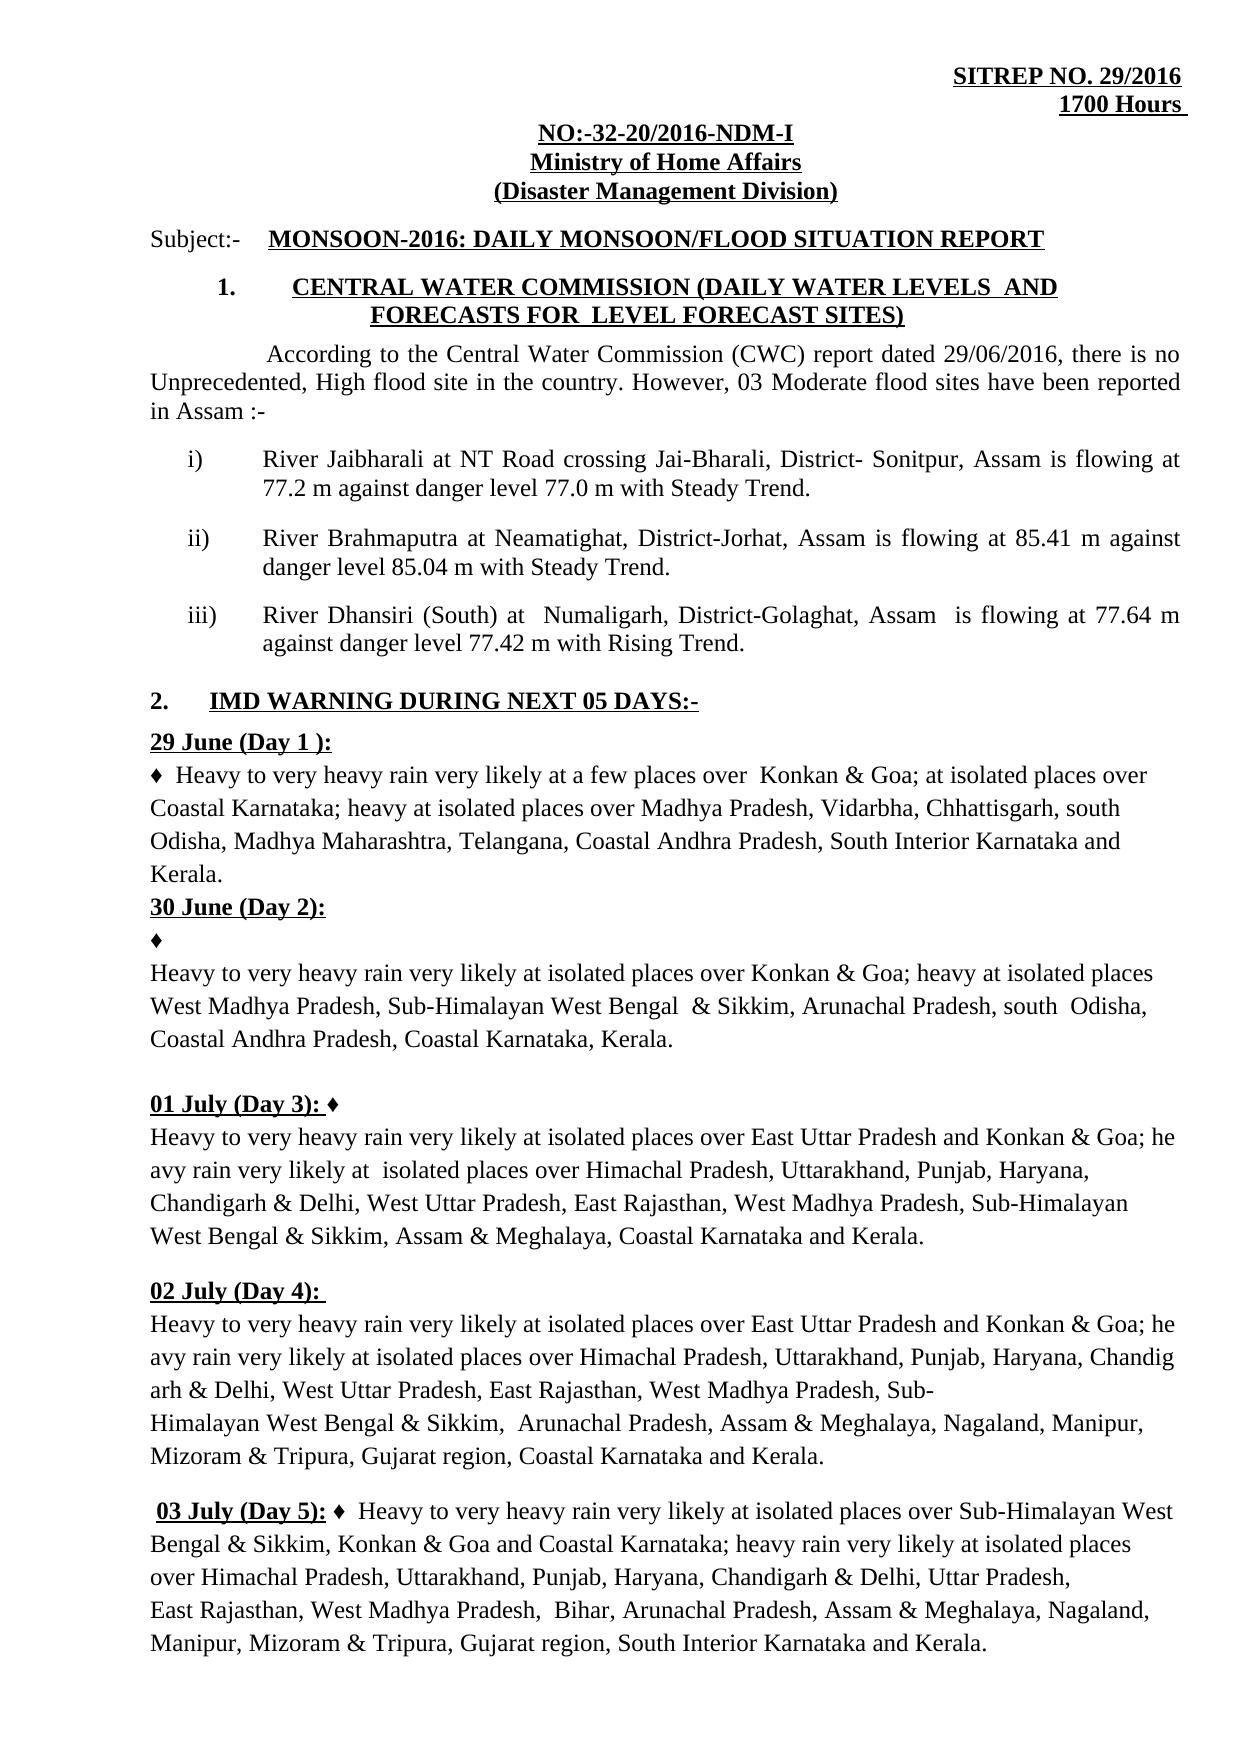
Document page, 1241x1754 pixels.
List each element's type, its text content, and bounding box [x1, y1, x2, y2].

text Manipur, Mizoram & Tripura, Gujarat region, South Interior Karnataka and Kerala. [150, 1628, 1181, 1657]
text Ministry of Home Affairs [150, 147, 1181, 176]
text ♦ Heavy to very heavy rain very likely at a few places over Konkan & Goa; at isolated places over Coastal Karnataka; heavy at isolated places over Madhya Pradesh, Vidarbha, Chhattisgarh, south Odisha, Madhya Maharashtra, Telangana, Coastal Andhra Pradesh, South Interior Karnataka and Kerala. [150, 760, 1181, 888]
list IMD WARNING DURING NEXT 05 DAYS:- [150, 686, 1181, 715]
text 01 July (Day 3): ♦ Heavy to very heavy rain very likely at isolated places over East Uttar Pradesh and Konkan & Goa; heavy rain very likely at isolated places over Himachal Pradesh, Uttarakhand, Punjab, Haryana, Chandigarh & Delhi, West Uttar Pradesh, East Rajasthan, West Madhya Pradesh, Sub-Himalayan West Bengal & Sikkim, Assam & Meghalaya, Coastal Karnataka and Kerala. [150, 1089, 1181, 1250]
text 1700 Hours [150, 89, 1181, 118]
text SITREP NO. 29/2016 [150, 61, 1181, 89]
list River Dhansiri (South) at Numaligarh, District-Golaghat, Assam is flowing at 77.64 m against danger level 77.42 m with Rising Trend. [187, 600, 1181, 657]
text 29 June (Day 1 ): [150, 727, 1181, 756]
list River Brahmaputra at Neamatighat, District-Jorhat, Assam is flowing at 85.41 m against danger level 85.04 m with Steady Trend. [187, 523, 1181, 581]
list CENTRAL WATER COMMISSION (DAILY WATER LEVELS AND FORECASTS FOR LEVEL FORECAST SITES) [150, 272, 1124, 329]
text 02 July (Day 4): Heavy to very heavy rain very likely at isolated places over East Uttar Pradesh and Konkan & Goa; heavy rain very likely at isolated places over Himachal Pradesh, Uttarakhand, Punjab, Haryana, Chandigarh & Delhi, West Uttar Pradesh, East Rajasthan, West Madhya Pradesh, SubHimalayan West Bengal & Sikkim, Arunachal Pradesh, Assam & Meghalaya, Nagaland, Manipur, Mizoram & Tripura, Gujarat region, Coastal Karnataka and Kerala. [150, 1276, 1181, 1470]
text 30 June (Day 2): [150, 892, 1181, 921]
text NO:-32-20/2016-NDM-I [150, 118, 1181, 147]
list River Jaibharali at NT Road crossing Jai-Bharali, District- Sonitpur, Assam is flowing at 77.2 m against danger level 77.0 m with Steady Trend. [187, 444, 1181, 502]
text According to the Central Water Commission (CWC) report dated 29/06/2016, there is no Unprecedented, High flood site in the country. However, 03 Moderate flood sites have been reported in Assam :- [150, 339, 1181, 425]
text 03 July (Day 5): ♦ Heavy to very heavy rain very likely at isolated places over Sub-Himalayan West Bengal & Sikkim, Konkan & Goa and Coastal Karnataka; heavy rain very likely at isolated places over Himachal Pradesh, Uttarakhand, Punjab, Haryana, Chandigarh & Delhi, Uttar Pradesh, East Rajasthan, West Madhya Pradesh, Bihar, Arunachal Pradesh, Assam & Meghalaya, Nagaland, [150, 1496, 1181, 1624]
text Subject:- MONSOON-2016: DAILY MONSOON/FLOOD SITUATION REPORT [150, 224, 1198, 252]
text ♦ Heavy to very heavy rain very likely at isolated places over Konkan & Goa; heavy at isolated places West Madhya Pradesh, Sub-Himalayan West Bengal & Sikkim, Arunachal Pradesh, south Odisha, Coastal Andhra Pradesh, Coastal Karnataka, Kerala. [150, 925, 1181, 1053]
text (Disaster Management Division) [150, 176, 1181, 204]
